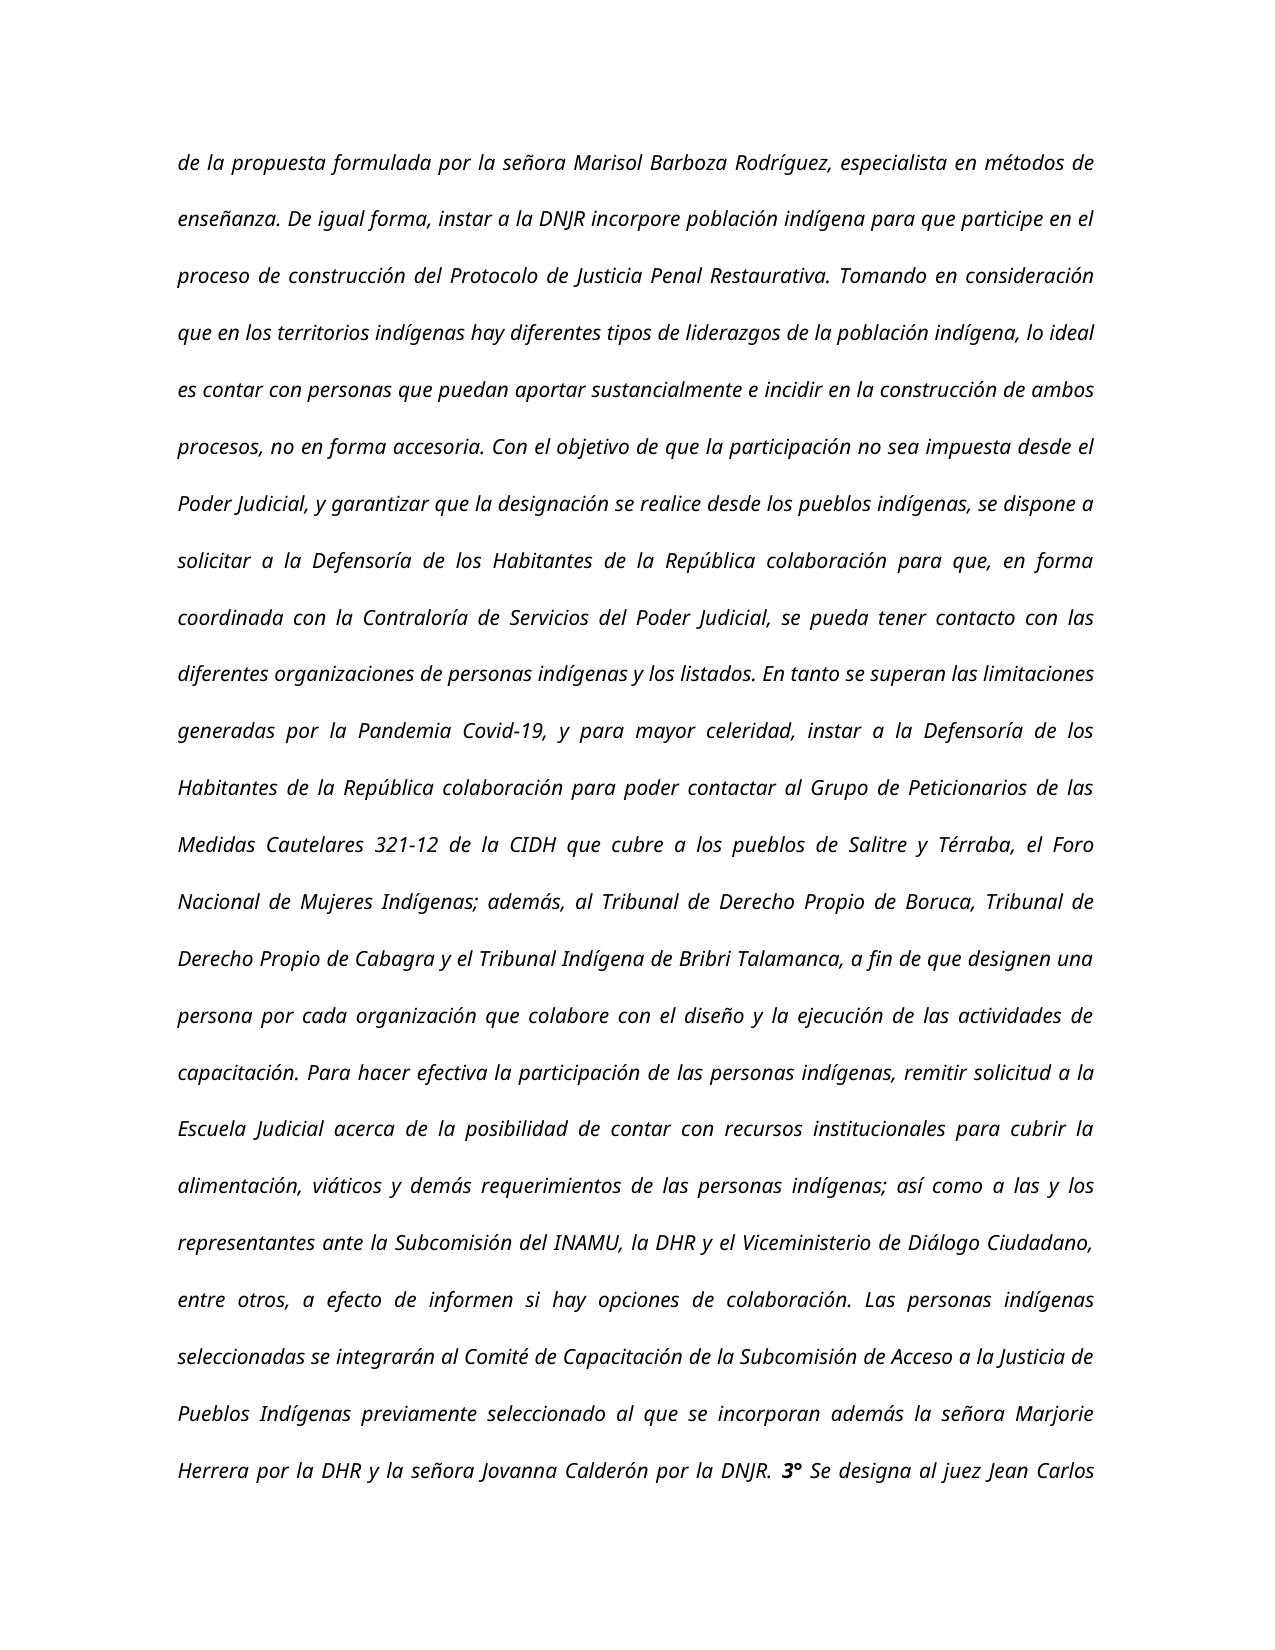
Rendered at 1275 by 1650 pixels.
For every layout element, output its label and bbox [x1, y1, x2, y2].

text [177, 148, 1098, 1484]
